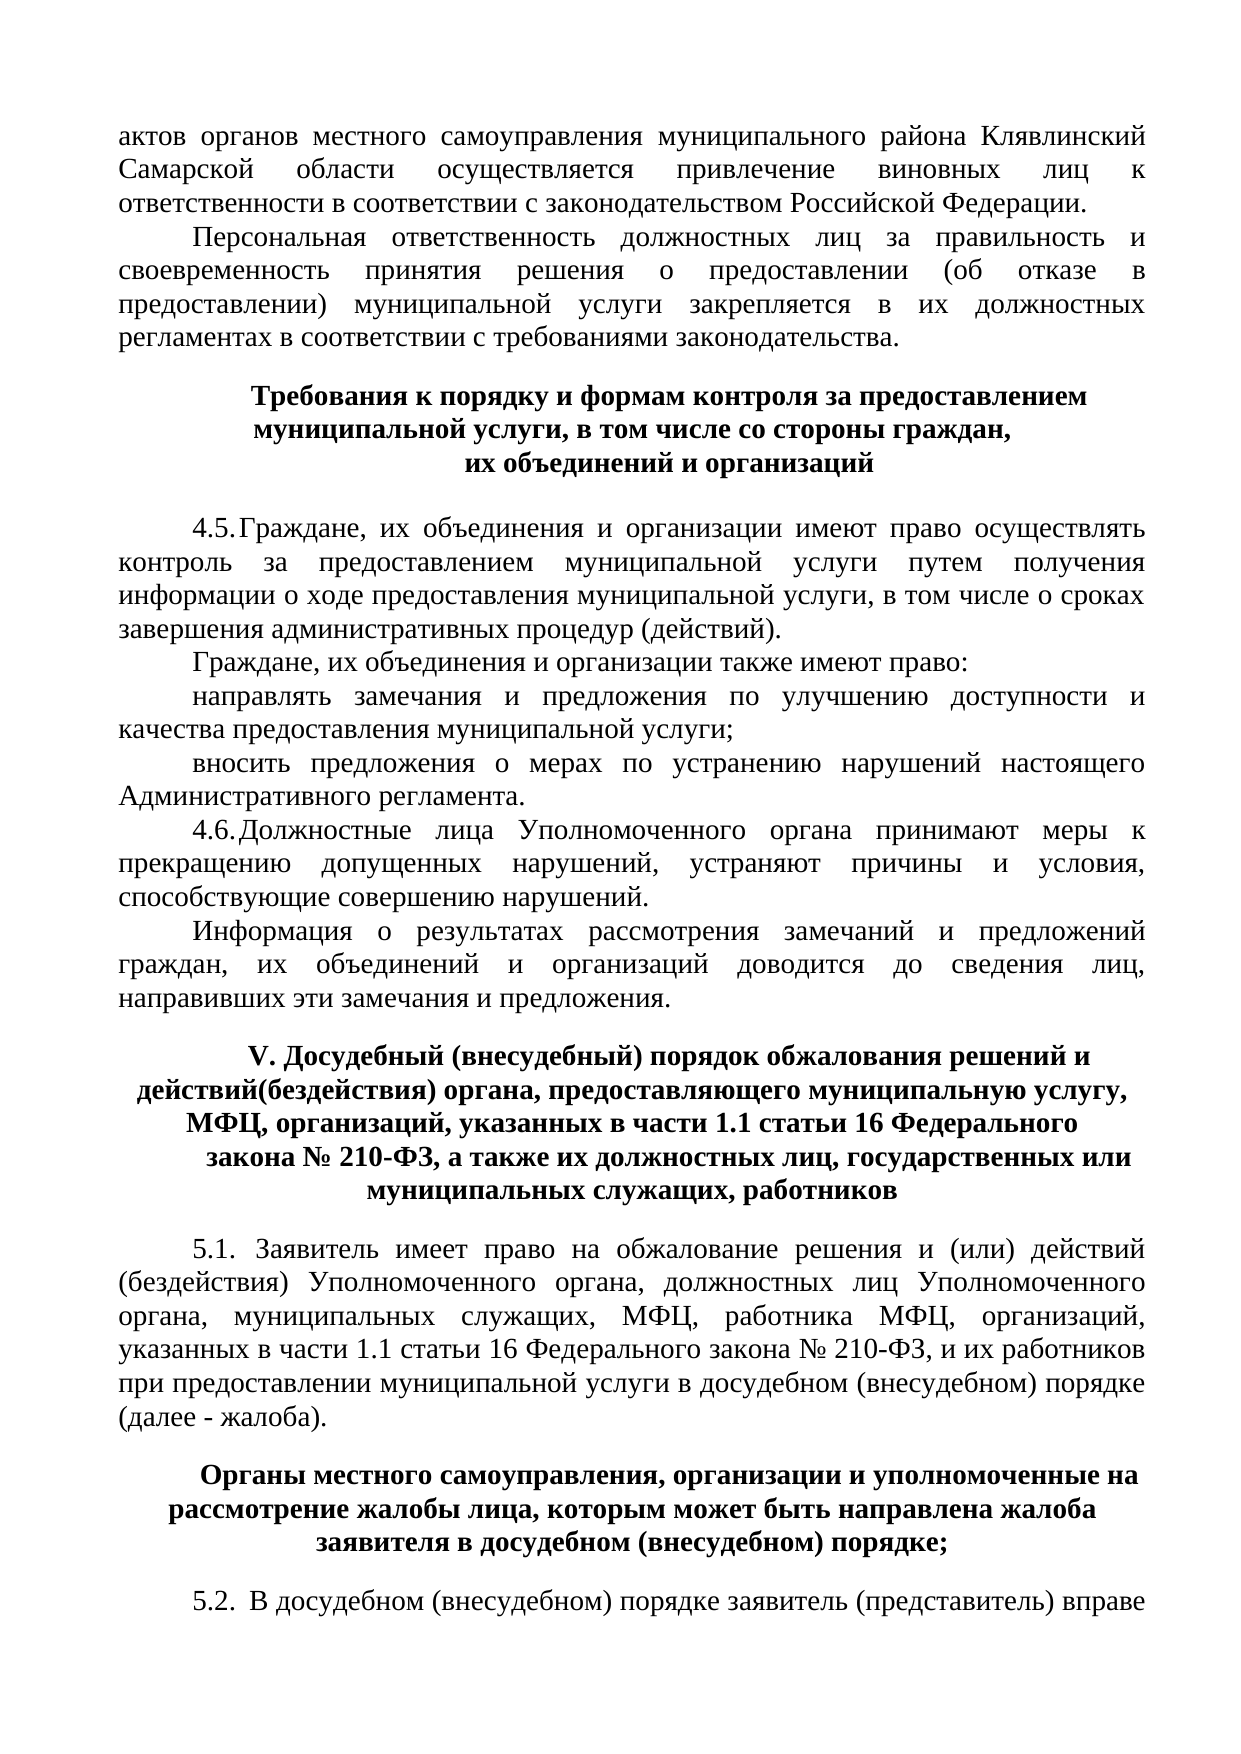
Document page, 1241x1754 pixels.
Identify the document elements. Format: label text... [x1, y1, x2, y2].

text закона № 210-ФЗ, а также их должностных лиц, государственных или муниципальных служащих, работников [118, 1139, 1146, 1206]
list Граждане, их объединения и организации имеют право осуществлять контроль за предоставлением муниципальной услуги путем получения информации о ходе предоставления муниципальной услуги, в том числе о сроках завершения административных процедур (действий). [118, 510, 1146, 644]
text Информация о результатах рассмотрения замечаний и предложений граждан, их объединений и организаций доводится до сведения лиц, направивших эти замечания и предложения. [118, 913, 1146, 1013]
text Персональная ответственность должностных лиц за правильность и своевременность принятия решения о предоставлении (об отказе в предоставлении) муниципальной услуги закрепляется в их должностных регламентах в соответствии с требованиями законодательства. [118, 219, 1146, 353]
text их объединений и организаций [118, 445, 1146, 478]
text V. Досудебный (внесудебный) порядок обжалования решений и действий(бездействия) органа, предоставляющего муниципальную услугу, МФЦ, организаций, указанных в части 1.1 статьи 16 Федерального [118, 1038, 1146, 1139]
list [118, 118, 1146, 219]
list Должностные лица Уполномоченного органа принимают меры к прекращению допущенных нарушений, устраняют причины и условия, способствующие совершению нарушений. [118, 812, 1146, 913]
text Требования к порядку и формам контроля за предоставлением муниципальной услуги, в том числе со стороны граждан, [118, 378, 1146, 445]
text Органы местного самоуправления, организации и уполномоченные на рассмотрение жалобы лица, которым может быть направлена жалоба заявителя в досудебном (внесудебном) порядке; [118, 1457, 1146, 1558]
text Граждане, их объединения и организации также имеют право: [118, 644, 1146, 678]
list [118, 1583, 1146, 1616]
text направлять замечания и предложения по улучшению доступности и качества предоставления муниципальной услуги; [118, 678, 1146, 745]
text вносить предложения о мерах по устранению нарушений настоящего Административного регламента. [118, 745, 1146, 812]
list Заявитель имеет право на обжалование решения и (или) действий (бездействия) Уполномоченного органа, должностных лиц Уполномоченного органа, муниципальных служащих, МФЦ, работника МФЦ, организаций, указанных в части 1.1 статьи 16 Федерального закона № 210-ФЗ, и их работников при предоставлении муниципальной услуги в досудебном (внесудебном) порядке (далее - жалоба). [118, 1231, 1146, 1432]
